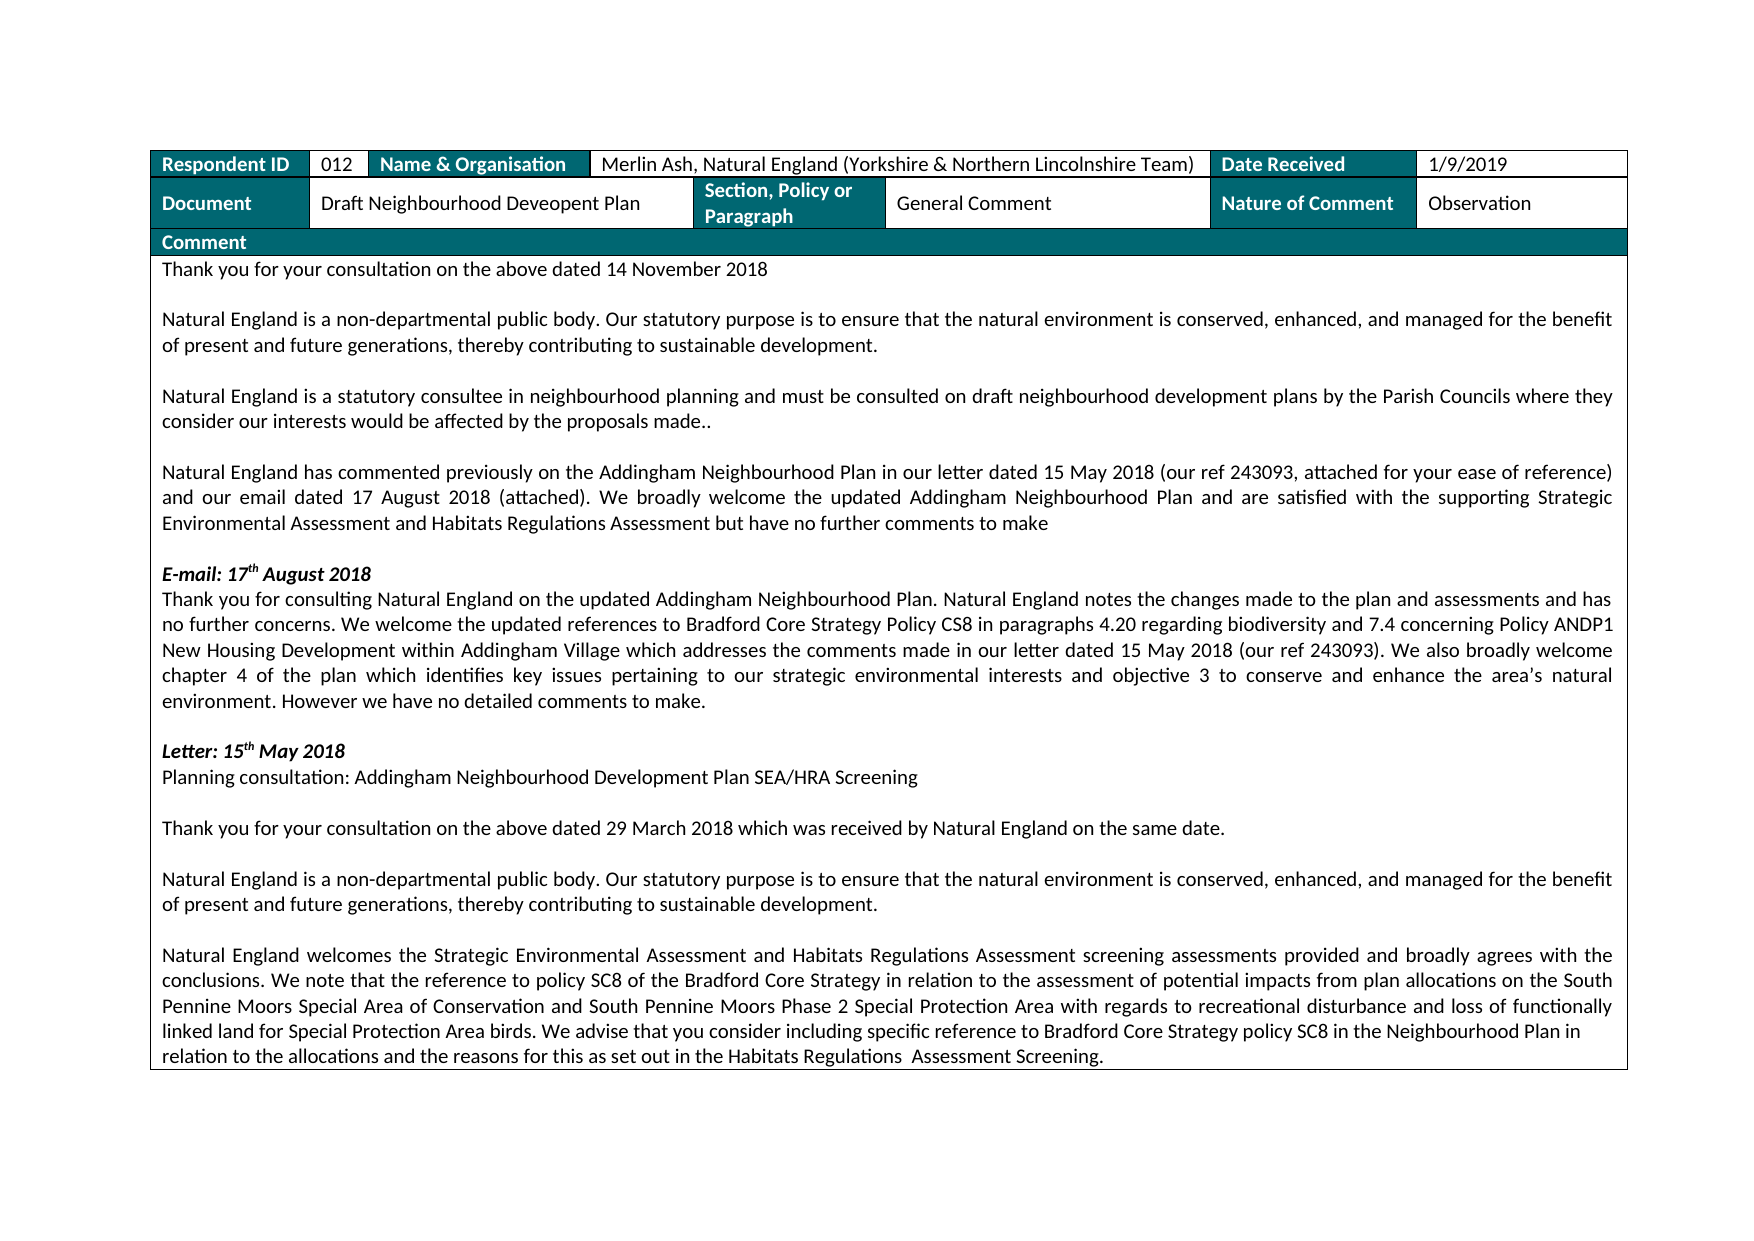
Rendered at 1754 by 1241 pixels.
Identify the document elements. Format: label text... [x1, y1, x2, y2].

table_header Respondent ID [151, 151, 309, 176]
table_cell Comment [151, 229, 1627, 255]
table_cell Nature of Comment [1211, 178, 1416, 228]
table_header 012 [310, 151, 368, 176]
table_header Name & Organisation [369, 151, 589, 176]
table_cell Draft Neighbourhood Deveopent Plan [310, 178, 693, 228]
table_cell Thank you for your consultation on the above dated 14 November 2018 Natural England is a non-departmental public body. Our statutory purpose is to ensure that the natural environment is conserved, enhanced, and managed for the benefit of present and future generations, thereby contributing to sustainable development. Natural England is a statutory consultee in neighbourhood planning and must be consulted on draft neighbourhood development plans by the Parish Councils where they consider our interests would be affected by the proposals made.. Natural England has commented previously on the Addingham Neighbourhood Plan in our letter dated 15 May 2018 (our ref 243093, attached for your ease of reference) and our email dated 17 August 2018 (attached). We broadly welcome the updated Addingham Neighbourhood Plan and are satisfied with the supporting Strategic Environmental Assessment and Habitats Regulations Assessment but have no further comments to make E-mail: 17th August 2018 Thank you for consulting Natural England on the updated Addingham Neighbourhood Plan. Natural England notes the changes made to the plan and assessments and has no further concerns. We welcome the updated references to Bradford Core Strategy Policy CS8 in paragraphs 4.20 regarding biodiversity and 7.4 concerning Policy ANDP1 New Housing Development within Addingham Village which addresses the comments made in our letter dated 15 May 2018 (our ref 243093). We also broadly welcome chapter 4 of the plan which identifies key issues pertaining to our strategic environmental interests and objective 3 to conserve and enhance the area’s natural environment. However we have no detailed comments to make. Letter: 15th May 2018 Planning consultation: Addingham Neighbourhood Development Plan SEA/HRA Screening Thank you for your consultation on the above dated 29 March 2018 which was received by Natural England on the same date. Natural England is a non-departmental public body. Our statutory purpose is to ensure that the natural environment is conserved, enhanced, and managed for the benefit of present and future generations, thereby contributing to sustainable development. Natural England welcomes the Strategic Environmental Assessment and Habitats Regulations Assessment screening assessments provided and broadly agrees with the conclusions. We note that the reference to policy SC8 of the Bradford Core Strategy in relation to the assessment of potential impacts from plan allocations on the South Pennine Moors Special Area of Conservation and South Pennine Moors Phase 2 Special Protection Area with regards to recreational disturbance and loss of functionally linked land for Special Protection Area birds. We advise that you consider including specific reference to Bradford Core Strategy policy SC8 in the Neighbourhood Plan in relation to the allocations and the reasons for this as set out in the Habitats Regulations Assessment Screening. [151, 256, 1627, 1069]
table_cell Section, Policy or Paragraph [694, 178, 885, 228]
table_cell Observation [1417, 178, 1627, 228]
table_cell Document [151, 178, 309, 228]
table_header 1/9/2019 [1417, 151, 1627, 176]
table_header Date Received [1211, 151, 1416, 176]
table_cell General Comment [886, 178, 1210, 228]
table_header Merlin Ash, Natural England (Yorkshire & Northern Lincolnshire Team) [591, 151, 1210, 176]
